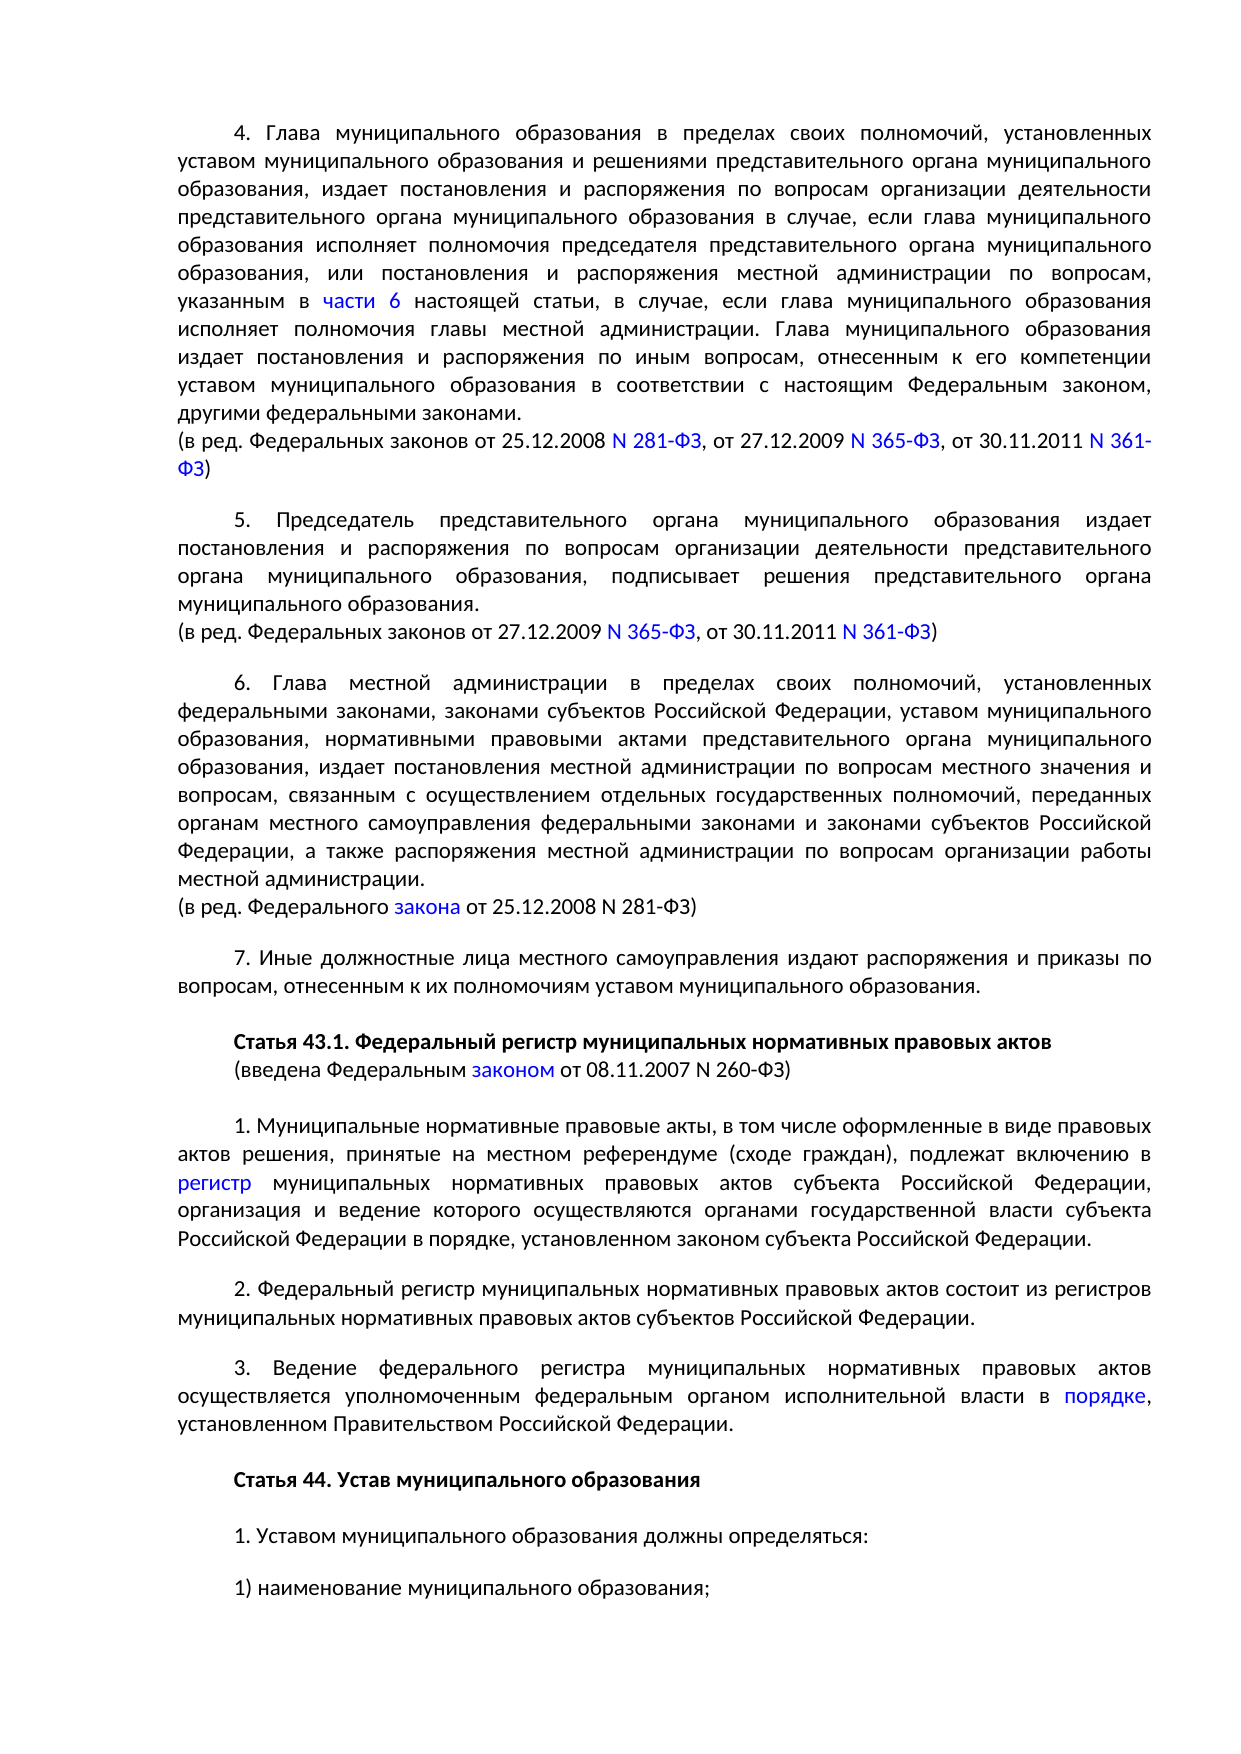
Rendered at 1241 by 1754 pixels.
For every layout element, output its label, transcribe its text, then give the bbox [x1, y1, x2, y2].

text (в ред. Федеральных законов от 27.12.2009 N 365-ФЗ, от 30.11.2011 N 361-ФЗ) [177, 617, 1152, 645]
text 2. Федеральный регистр муниципальных нормативных правовых актов состоит из регистров муниципальных нормативных правовых актов субъектов Российской Федерации. [177, 1274, 1152, 1331]
title Статья 43.1. Федеральный регистр муниципальных нормативных правовых актов [177, 1027, 1152, 1056]
text (в ред. Федеральных законов от 25.12.2008 N 281-ФЗ, от 27.12.2009 N 365-ФЗ, от 30.11.2011 N 361-ФЗ) [177, 426, 1152, 482]
text 6. Глава местной администрации в пределах своих полномочий, установленных федеральными законами, законами субъектов Российской Федерации, уставом муниципального образования, нормативными правовыми актами представительного органа муниципального образования, издает постановления местной администрации по вопросам местного значения и вопросам, связанным с осуществлением отдельных государственных полномочий, переданных органам местного самоуправления федеральными законами и законами субъектов Российской Федерации, а также распоряжения местной администрации по вопросам организации работы местной администрации. [177, 668, 1152, 892]
text 1. Уставом муниципального образования должны определяться: [177, 1522, 1152, 1550]
text 1) наименование муниципального образования; [177, 1573, 1152, 1601]
text 3. Ведение федерального регистра муниципальных нормативных правовых актов осуществляется уполномоченным федеральным органом исполнительной власти в порядке, установленном Правительством Российской Федерации. [177, 1353, 1152, 1438]
text (в ред. Федерального закона от 25.12.2008 N 281-ФЗ) [177, 892, 1152, 921]
text 4. Глава муниципального образования в пределах своих полномочий, установленных уставом муниципального образования и решениями представительного органа муниципального образования, издает постановления и распоряжения по вопросам организации деятельности представительного органа муниципального образования в случае, если глава муниципального образования исполняет полномочия председателя представительного органа муниципального образования, или постановления и распоряжения местной администрации по вопросам, указанным в части 6 настоящей статьи, в случае, если глава муниципального образования исполняет полномочия главы местной администрации. Глава муниципального образования издает постановления и распоряжения по иным вопросам, отнесенным к его компетенции уставом муниципального образования в соответствии с настоящим Федеральным законом, другими федеральными законами. [177, 118, 1152, 426]
text 5. Председатель представительного органа муниципального образования издает постановления и распоряжения по вопросам организации деятельности представительного органа муниципального образования, подписывает решения представительного органа муниципального образования. [177, 505, 1152, 617]
title Статья 44. Устав муниципального образования [177, 1466, 1152, 1494]
text 7. Иные должностные лица местного самоуправления издают распоряжения и приказы по вопросам, отнесенным к их полномочиям уставом муниципального образования. [177, 943, 1152, 999]
text (введена Федеральным законом от 08.11.2007 N 260-ФЗ) [177, 1056, 1152, 1083]
text 1. Муниципальные нормативные правовые акты, в том числе оформленные в виде правовых актов решения, принятые на местном референдуме (сходе граждан), подлежат включению в регистр муниципальных нормативных правовых актов субъекта Российской Федерации, организация и ведение которого осуществляются органами государственной власти субъекта Российской Федерации в порядке, установленном законом субъекта Российской Федерации. [177, 1112, 1152, 1252]
